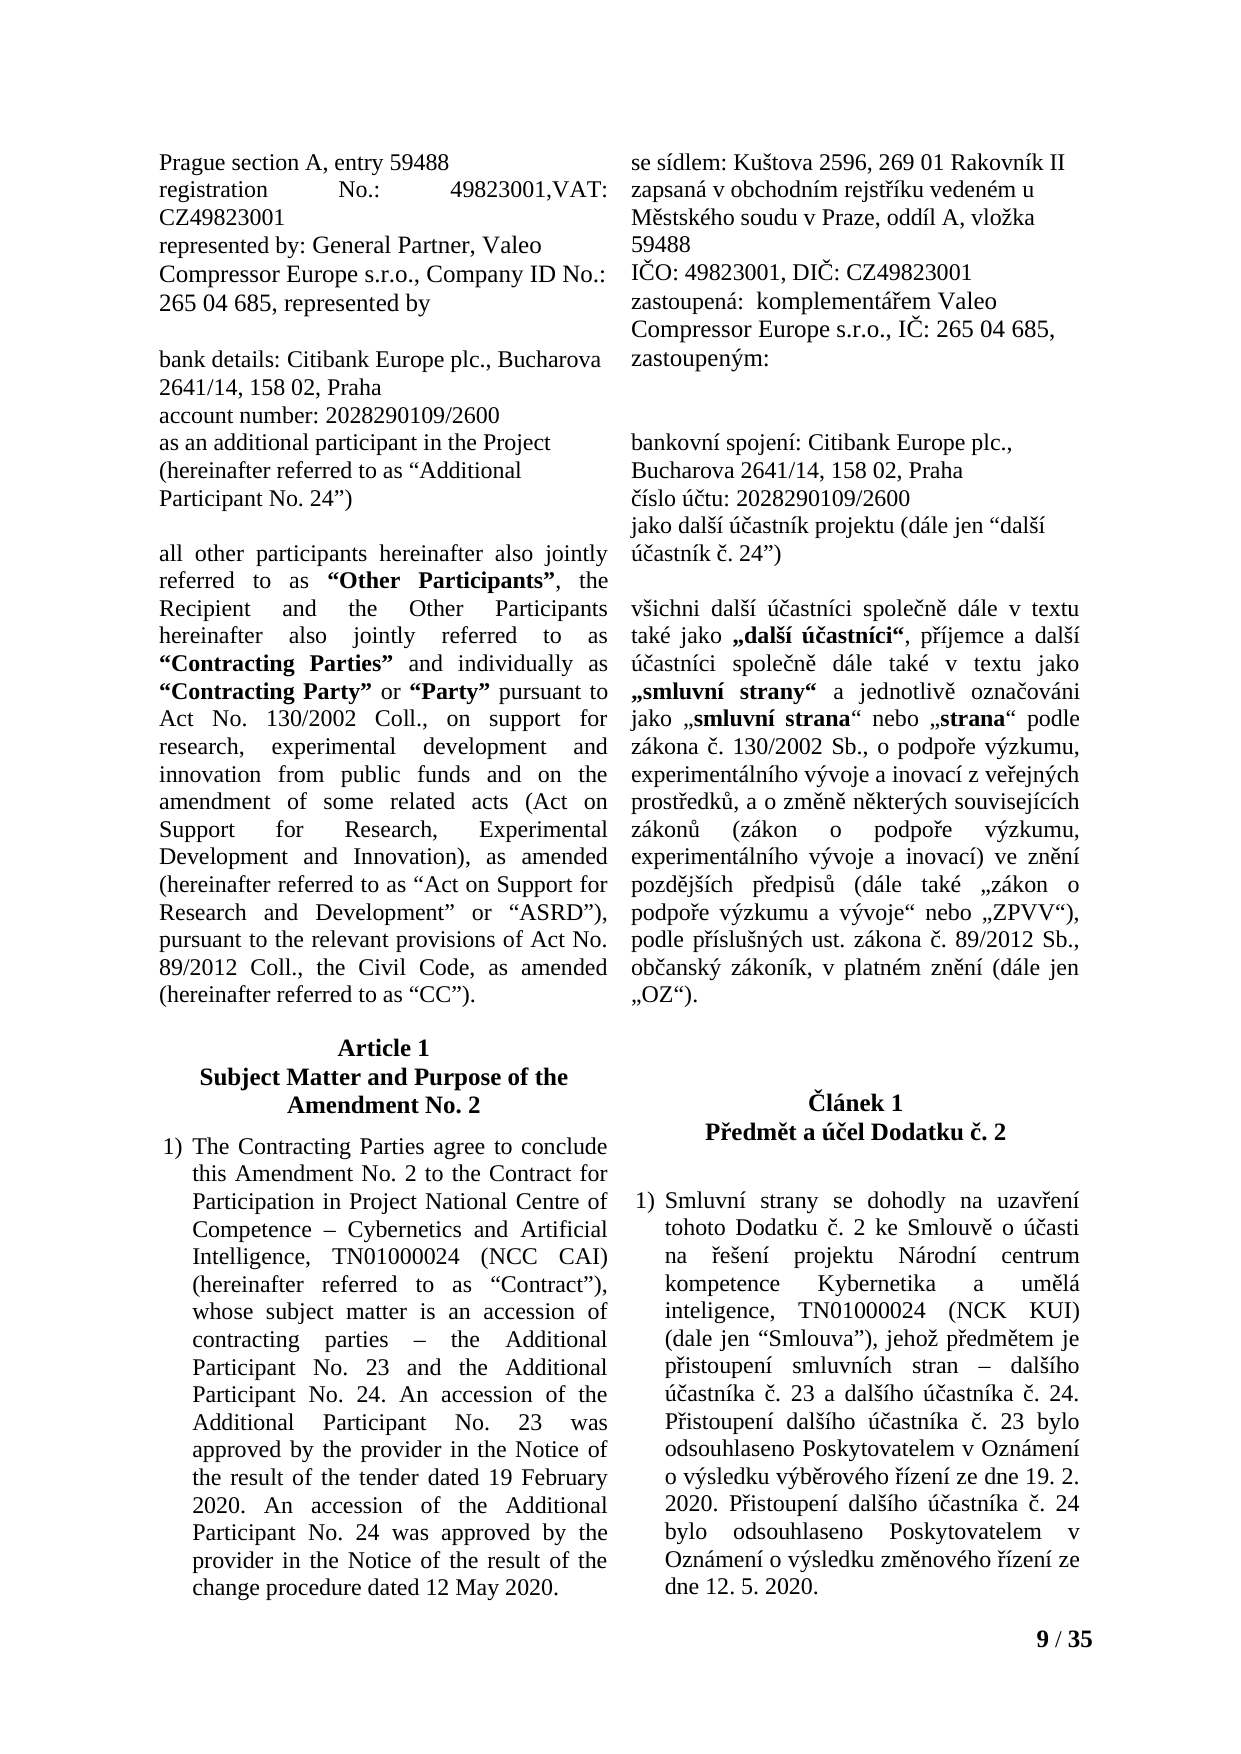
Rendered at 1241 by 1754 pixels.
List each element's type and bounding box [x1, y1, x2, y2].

table_header [620, 148, 1091, 1612]
table_header [148, 148, 619, 1612]
